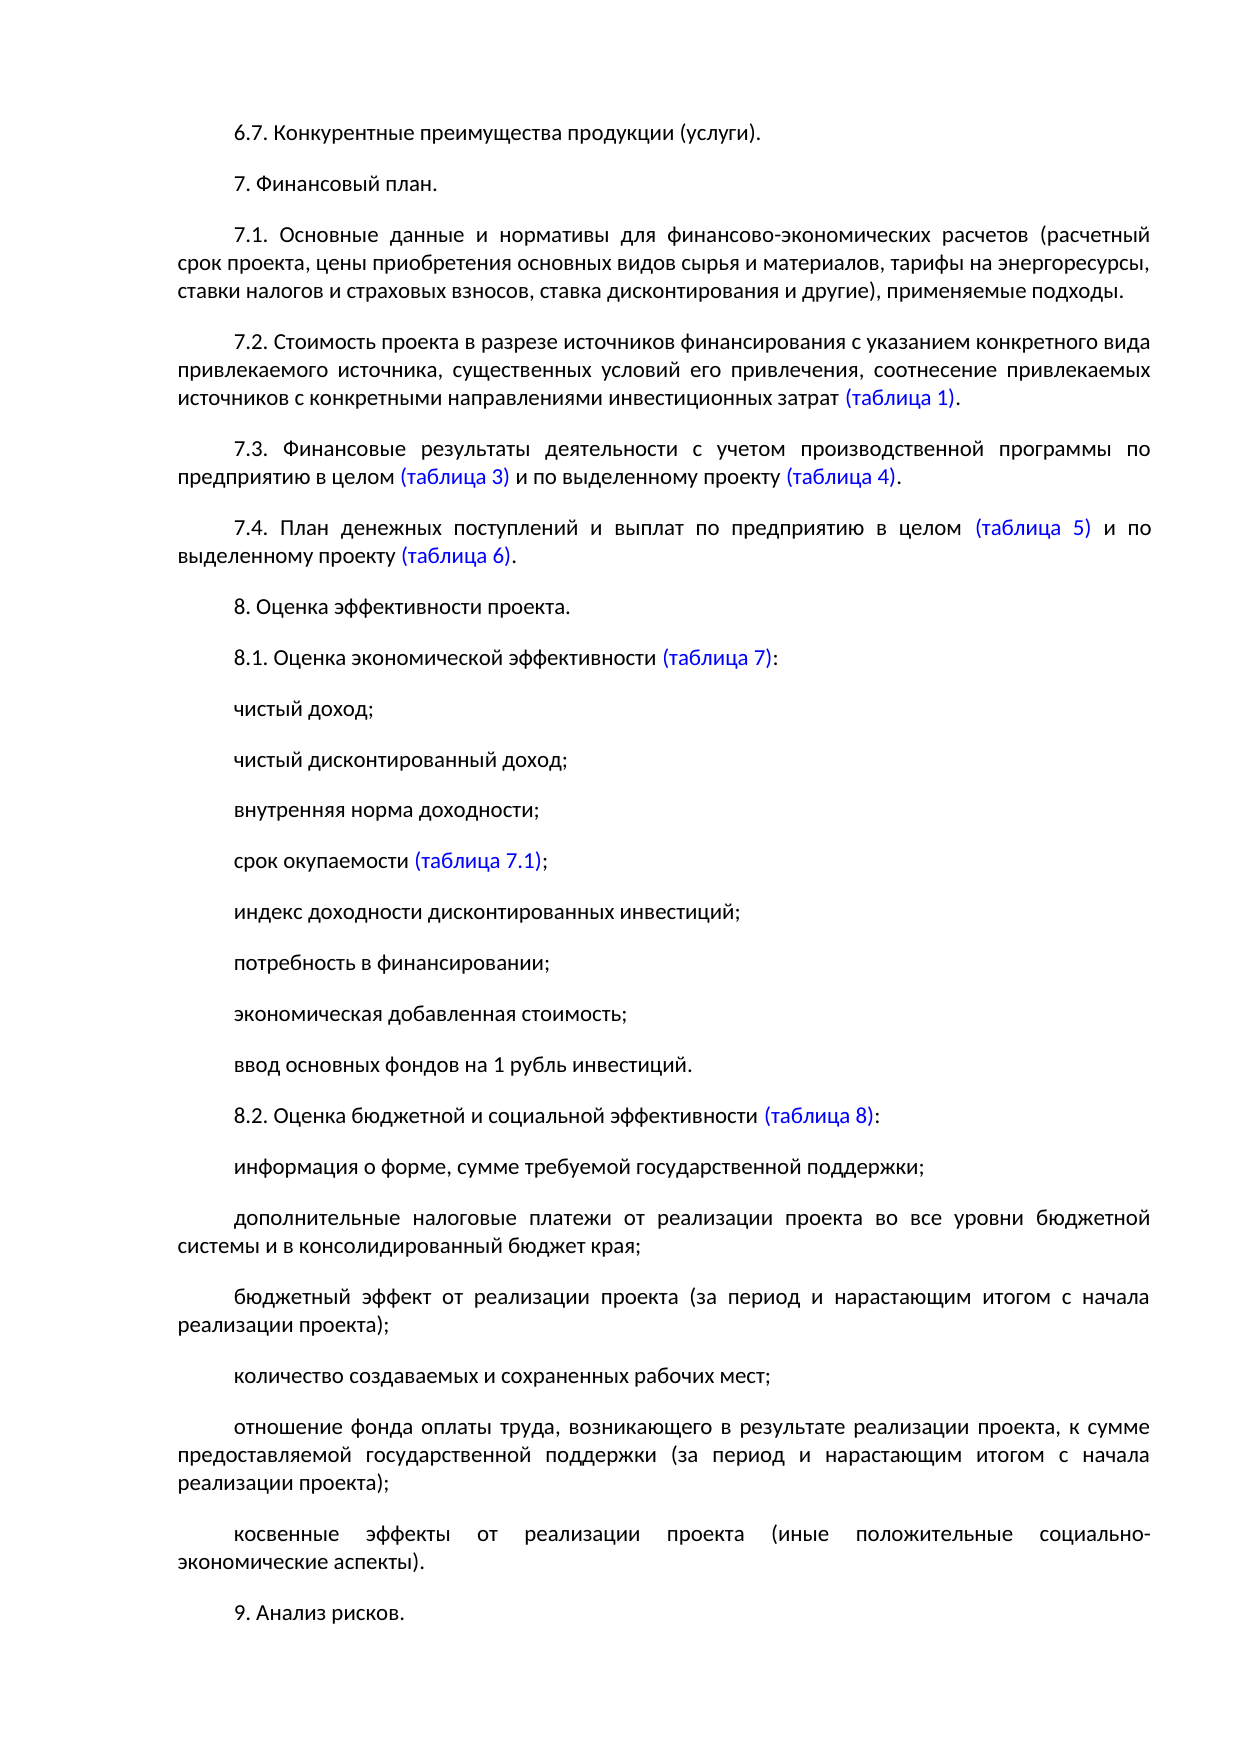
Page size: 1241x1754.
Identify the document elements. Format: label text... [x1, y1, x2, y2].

text ввод основных фондов на 1 рубль инвестиций. [177, 1050, 1152, 1078]
text дополнительные налоговые платежи от реализации проекта во все уровни бюджетной системы и в консолидированный бюджет края; [177, 1203, 1152, 1259]
text 8.1. Оценка экономической эффективности (таблица 7): [177, 643, 1152, 671]
text информация о форме, сумме требуемой государственной поддержки; [177, 1152, 1152, 1180]
text 6.7. Конкурентные преимущества продукции (услуги). [177, 118, 1152, 146]
text бюджетный эффект от реализации проекта (за период и нарастающим итогом с начала реализации проекта); [177, 1282, 1152, 1338]
text срок окупаемости (таблица 7.1); [177, 847, 1152, 874]
text 9. Анализ рисков. [177, 1598, 1152, 1626]
text 8. Оценка эффективности проекта. [177, 592, 1152, 620]
text экономическая добавленная стоимость; [177, 999, 1152, 1027]
text чистый дисконтированный доход; [177, 745, 1152, 773]
text 7. Финансовый план. [177, 169, 1152, 197]
text косвенные эффекты от реализации проекта (иные положительные социально-экономические аспекты). [177, 1519, 1152, 1575]
text 7.3. Финансовые результаты деятельности с учетом производственной программы по предприятию в целом (таблица 3) и по выделенному проекту (таблица 4). [177, 434, 1152, 490]
text 7.4. План денежных поступлений и выплат по предприятию в целом (таблица 5) и по выделенному проекту (таблица 6). [177, 513, 1152, 569]
text чистый доход; [177, 694, 1152, 722]
text количество создаваемых и сохраненных рабочих мест; [177, 1361, 1152, 1389]
text 7.2. Стоимость проекта в разрезе источников финансирования с указанием конкретного вида привлекаемого источника, существенных условий его привлечения, соотнесение привлекаемых источников с конкретными направлениями инвестиционных затрат (таблица 1). [177, 327, 1152, 411]
text внутренняя норма доходности; [177, 796, 1152, 824]
text отношение фонда оплаты труда, возникающего в результате реализации проекта, к сумме предоставляемой государственной поддержки (за период и нарастающим итогом с начала реализации проекта); [177, 1412, 1152, 1496]
text 7.1. Основные данные и нормативы для финансово-экономических расчетов (расчетный срок проекта, цены приобретения основных видов сырья и материалов, тарифы на энергоресурсы, ставки налогов и страховых взносов, ставка дисконтирования и другие), применяемые подходы. [177, 220, 1152, 304]
text 8.2. Оценка бюджетной и социальной эффективности (таблица 8): [177, 1101, 1152, 1129]
text индекс доходности дисконтированных инвестиций; [177, 897, 1152, 926]
text потребность в финансировании; [177, 948, 1152, 976]
